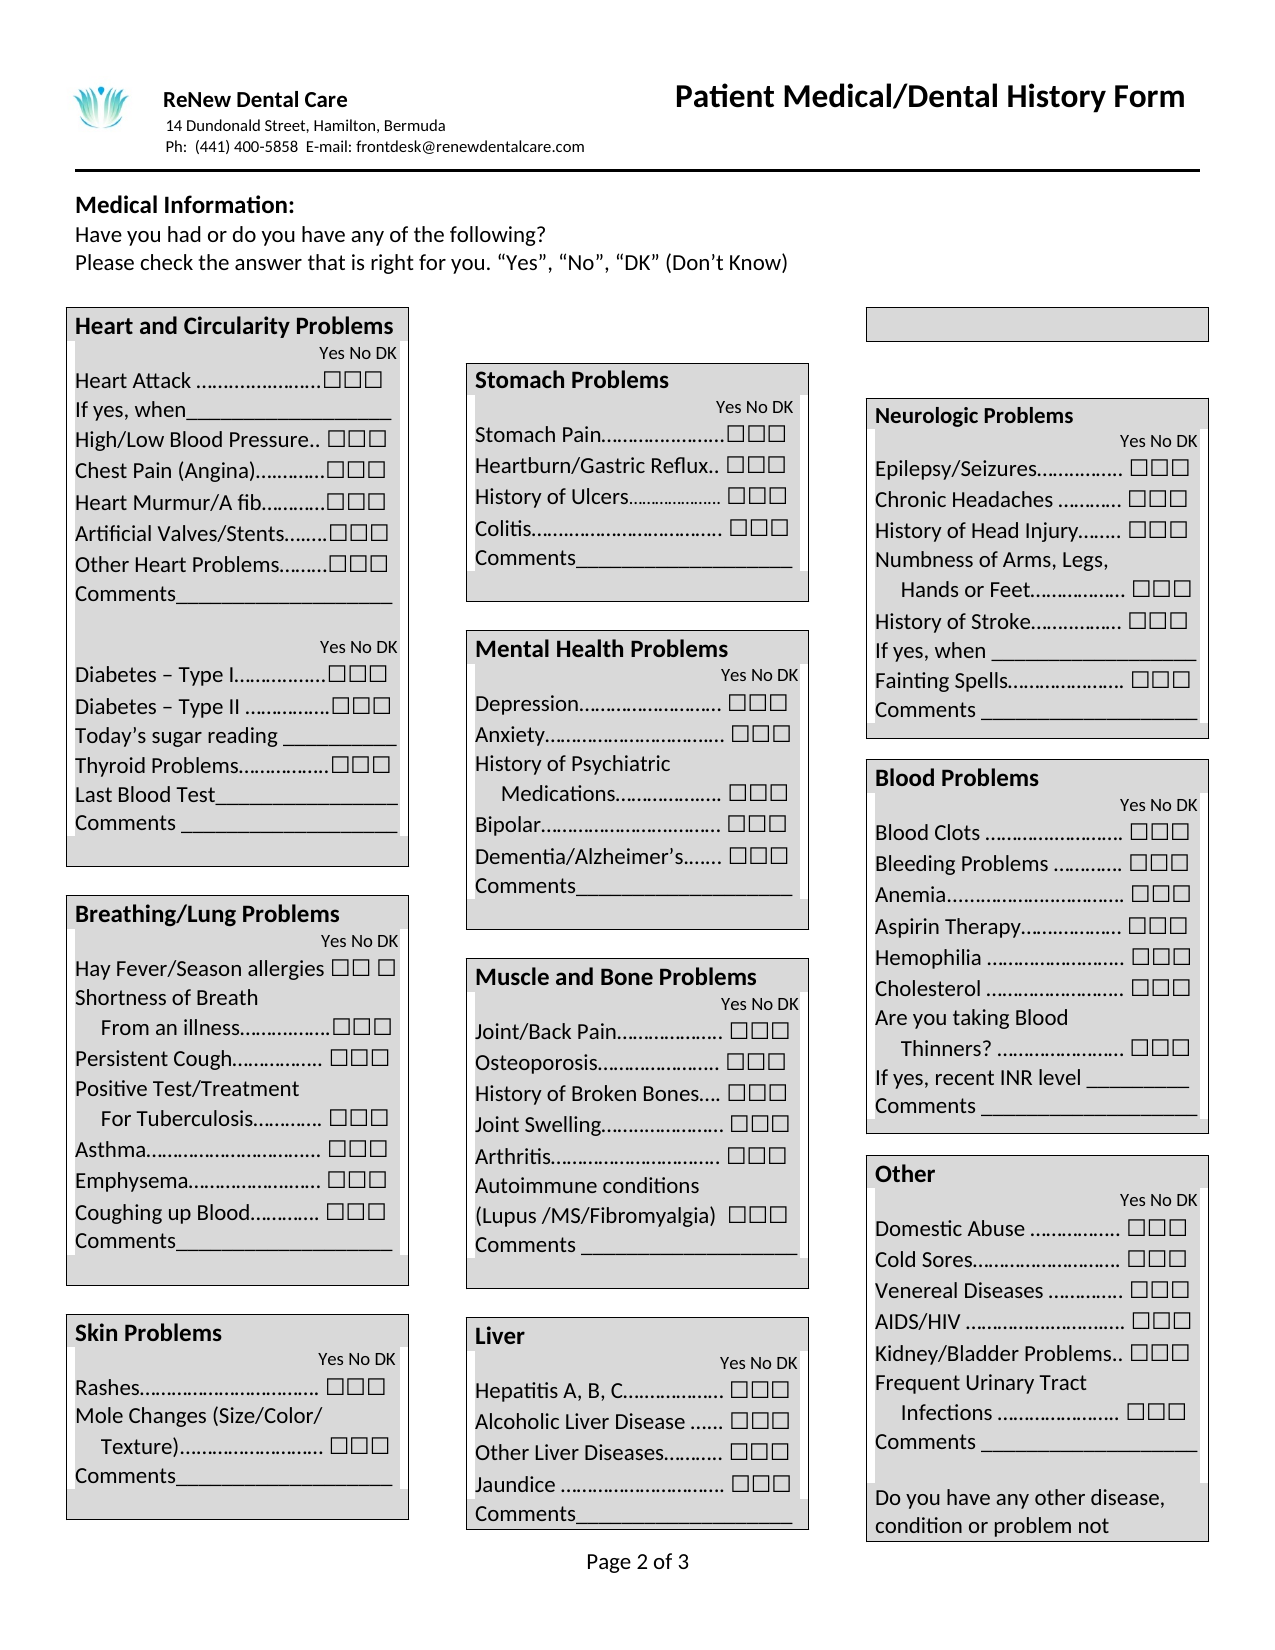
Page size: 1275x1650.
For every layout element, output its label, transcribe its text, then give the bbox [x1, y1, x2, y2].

text Comments ___________________ [875, 1091, 1200, 1116]
text Comments___________________ [475, 543, 800, 570]
text If yes, when__________________ [75, 395, 400, 423]
text From an illness……….……. [75, 1011, 400, 1042]
text Yes No DK [475, 664, 800, 687]
text Asthma…………………………... [75, 1133, 400, 1164]
text Yes No DK [75, 635, 400, 658]
text Blood Clots ………….…………. [875, 816, 1200, 847]
text Diabetes – Type I………..…... [75, 658, 400, 689]
text Do you have any other disease, condition or problem not [867, 1480, 1208, 1541]
text Infections ………………….. [875, 1396, 1200, 1427]
text Hemophilia …………………….. [875, 941, 1200, 972]
text Mental Health Problems [467, 631, 808, 664]
text Blood Problems [867, 760, 1208, 793]
text Persistent Cough…………….. [75, 1042, 400, 1074]
text Diabetes – Type II ……………. [75, 689, 400, 721]
text If yes, when __________________ [875, 636, 1200, 664]
text Epilepsy/Seizures……..…….. [875, 452, 1200, 483]
text Are you taking Blood [875, 1003, 1200, 1031]
text Kidney/Bladder Problems.. [875, 1336, 1200, 1368]
text Comments ___________________ [875, 1427, 1200, 1455]
text Mole Changes (Size/Color/ [75, 1402, 400, 1430]
text Colitis…….……………………….. [475, 512, 800, 543]
text Chronic Headaches ………… [875, 483, 1200, 514]
text Heart and Circularity Problems [67, 308, 408, 341]
text Comments___________________ [75, 579, 400, 607]
text Other Heart Problems……… [75, 548, 400, 579]
text Breathing/Lung Problems [67, 896, 408, 929]
text For Tuberculosis…………. [75, 1102, 400, 1133]
text Yes No DK [75, 929, 400, 952]
text Thinners? …………………… [875, 1031, 1200, 1063]
text Venereal Diseases ………….. [875, 1274, 1200, 1305]
text Stomach Pain…………..……... [475, 418, 800, 449]
text AIDS/HIV …………….……….…. [875, 1305, 1200, 1336]
text Joint Swelling……..…………… [475, 1108, 800, 1139]
text Joint/Back Pain……………….. [475, 1014, 800, 1046]
text Comments ___________________ [875, 695, 1200, 720]
text Stomach Problems [467, 364, 808, 395]
text Last Blood Test________________ [75, 780, 400, 808]
text Other [867, 1156, 1208, 1188]
text Hay Fever/Season allergies [75, 952, 400, 983]
text History of Psychiatric [475, 749, 800, 777]
text Neurologic Problems [867, 399, 1208, 429]
text Cold Sores………………………. [875, 1243, 1200, 1274]
text Jaundice …………………………. [475, 1468, 800, 1496]
text Rashes……………………………. [75, 1370, 400, 1402]
text Aspirin Therapy…….………… [875, 910, 1200, 941]
text Anemia......…………..…………. [875, 878, 1200, 910]
text Comments ___________________ [475, 1230, 800, 1255]
text If yes, recent INR level _________ [875, 1063, 1200, 1091]
text History of Broken Bones…. [475, 1077, 800, 1108]
text Depression……………………… [475, 687, 800, 718]
picture [56, 76, 146, 138]
text Artificial Valves/Stents….…. [75, 517, 400, 548]
text Numbness of Arms, Legs, [875, 545, 1200, 573]
text Fainting Spells…………………. [875, 664, 1200, 695]
text Chest Pain (Angina)….……… [75, 454, 400, 486]
text Cholesterol …………………….. [875, 972, 1200, 1003]
text Yes No DK [875, 429, 1200, 452]
text Comments___________________ [475, 871, 800, 896]
text Bipolar…………………….……… [475, 808, 800, 839]
text History of Head Injury…….. [875, 514, 1200, 545]
text Arthritis………………………….. [475, 1139, 800, 1171]
text Positive Test/Treatment [75, 1074, 400, 1102]
text Texture)...…………………… [75, 1430, 400, 1461]
text Muscle and Bone Problems [467, 959, 808, 992]
text Medical Information: [75, 189, 1200, 220]
text Dementia/Alzheimer’s.…... [475, 839, 800, 871]
text Coughing up Blood…………. [75, 1195, 400, 1227]
text Shortness of Breath [75, 983, 400, 1011]
text Autoimmune conditions [475, 1171, 800, 1199]
text Comments___________________ [75, 1227, 400, 1252]
text Hepatitis A, B, C….…………… [475, 1374, 800, 1405]
text Yes No DK [875, 1188, 1200, 1211]
text Comments___________________ [467, 1496, 808, 1529]
text High/Low Blood Pressure.. [75, 423, 400, 454]
text Anxiety………………………….… [475, 718, 800, 749]
text Yes No DK [475, 395, 800, 418]
text Yes No DK [475, 1351, 800, 1374]
text Bleeding Problems …………. [875, 847, 1200, 878]
text Yes No DK [475, 992, 800, 1014]
text (Lupus /MS/Fibromyalgia) [475, 1199, 800, 1230]
text History of Ulcers………………... [475, 480, 800, 512]
text Yes No DK [875, 793, 1200, 816]
text Yes No DK [75, 1347, 400, 1370]
text Liver [467, 1318, 808, 1351]
text Thyroid Problems…………….. [75, 749, 400, 780]
text Osteoporosis………………….. [475, 1046, 800, 1077]
text Medications…………….…. [475, 777, 800, 808]
text Heartburn/Gastric Reflux.. [475, 449, 800, 480]
text Comments ___________________ [75, 808, 400, 833]
text Emphysema……………….…… [75, 1164, 400, 1195]
text Comments___________________ [75, 1461, 400, 1486]
text Domestic Abuse …………….. [875, 1211, 1200, 1243]
text Frequent Urinary Tract [875, 1368, 1200, 1396]
text Yes No DK Heart Attack ……....….……... [75, 341, 400, 395]
text Skin Problems [67, 1315, 408, 1347]
text Hands or Feet……………… [875, 573, 1200, 605]
text Alcoholic Liver Disease …... [475, 1405, 800, 1436]
text History of Stroke……..……… [875, 605, 1200, 636]
text Please check the answer that is right for you. “Yes”, “No”, “DK” (Don’t Know) [75, 248, 1200, 276]
text Today’s sugar reading __________ [75, 721, 400, 749]
text Have you had or do you have any of the following? [75, 220, 1200, 248]
text Heart Murmur/A fib………… [75, 486, 400, 517]
text Other Liver Diseases……….. [475, 1436, 800, 1468]
